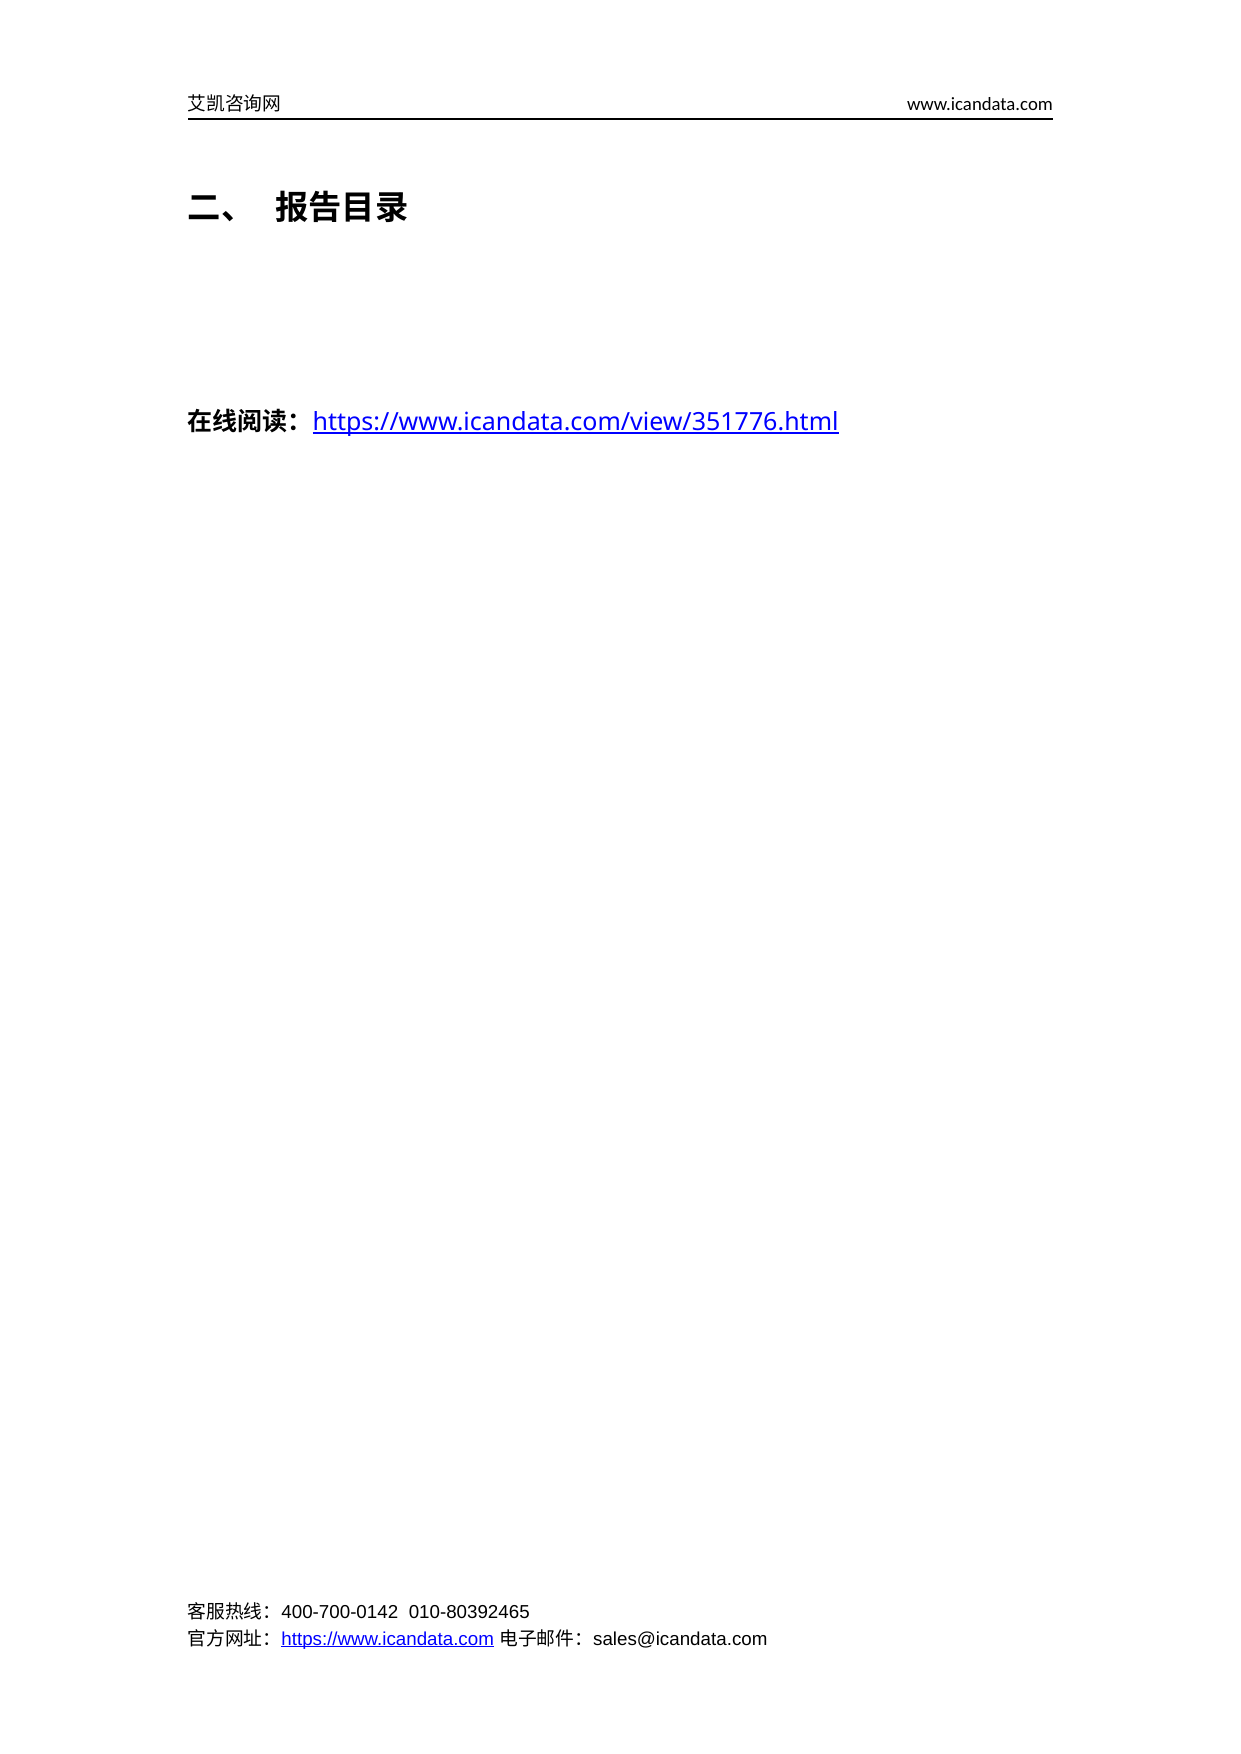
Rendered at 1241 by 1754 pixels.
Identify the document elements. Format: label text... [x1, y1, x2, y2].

subtitle 报告目录 [187, 172, 1053, 237]
text 在线阅读：https://www.icandata.com/view/351776.html [187, 387, 1053, 452]
